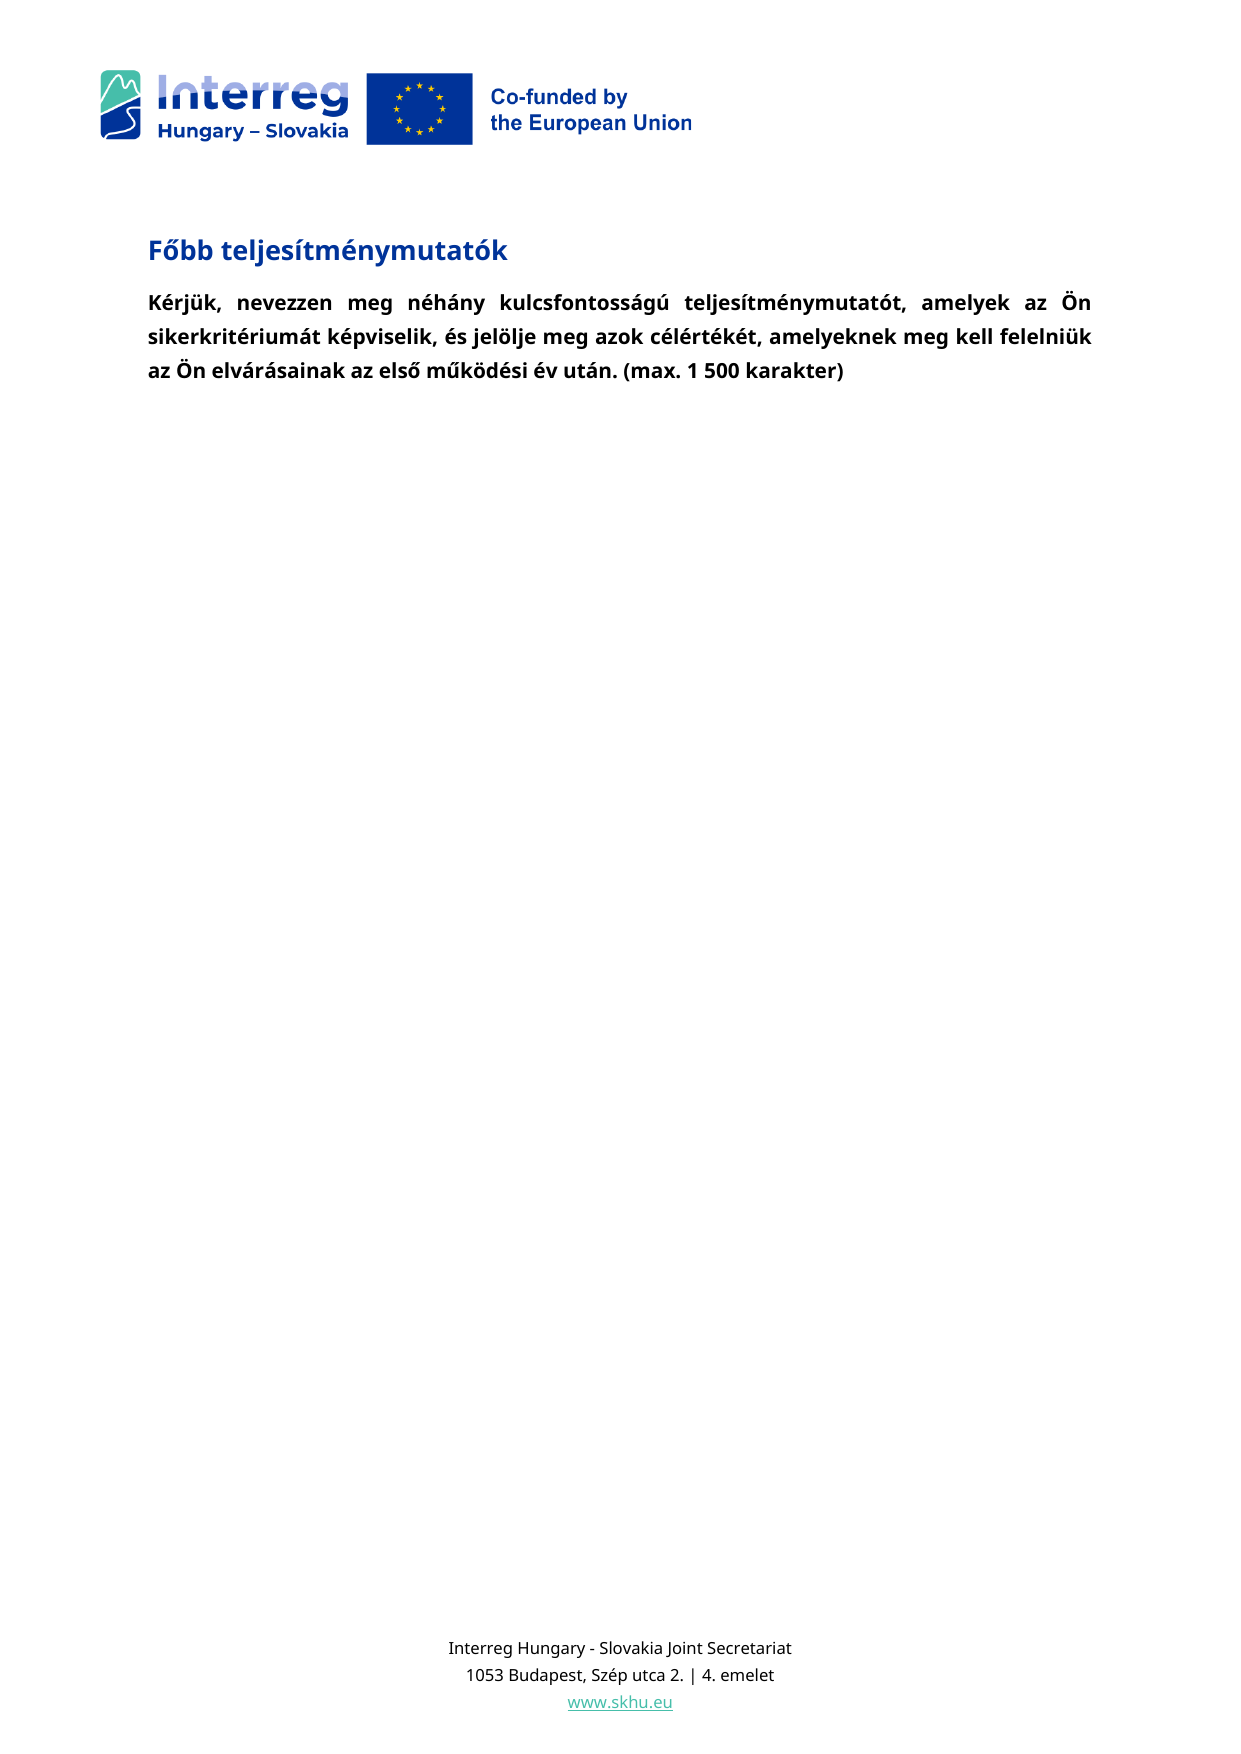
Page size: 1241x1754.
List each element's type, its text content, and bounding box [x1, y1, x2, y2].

text Kérjük, nevezzen meg néhány kulcsfontosságú teljesítménymutatót, amelyek az Ön sikerkritériumát képviselik, és jelölje meg azok célértékét, amelyeknek meg kell felelniük az Ön elvárásainak az első működési év után. (max. 1 500 karakter) [148, 288, 1092, 385]
subtitle Főbb teljesítménymutatók [148, 232, 1092, 269]
picture [100, 70, 692, 147]
